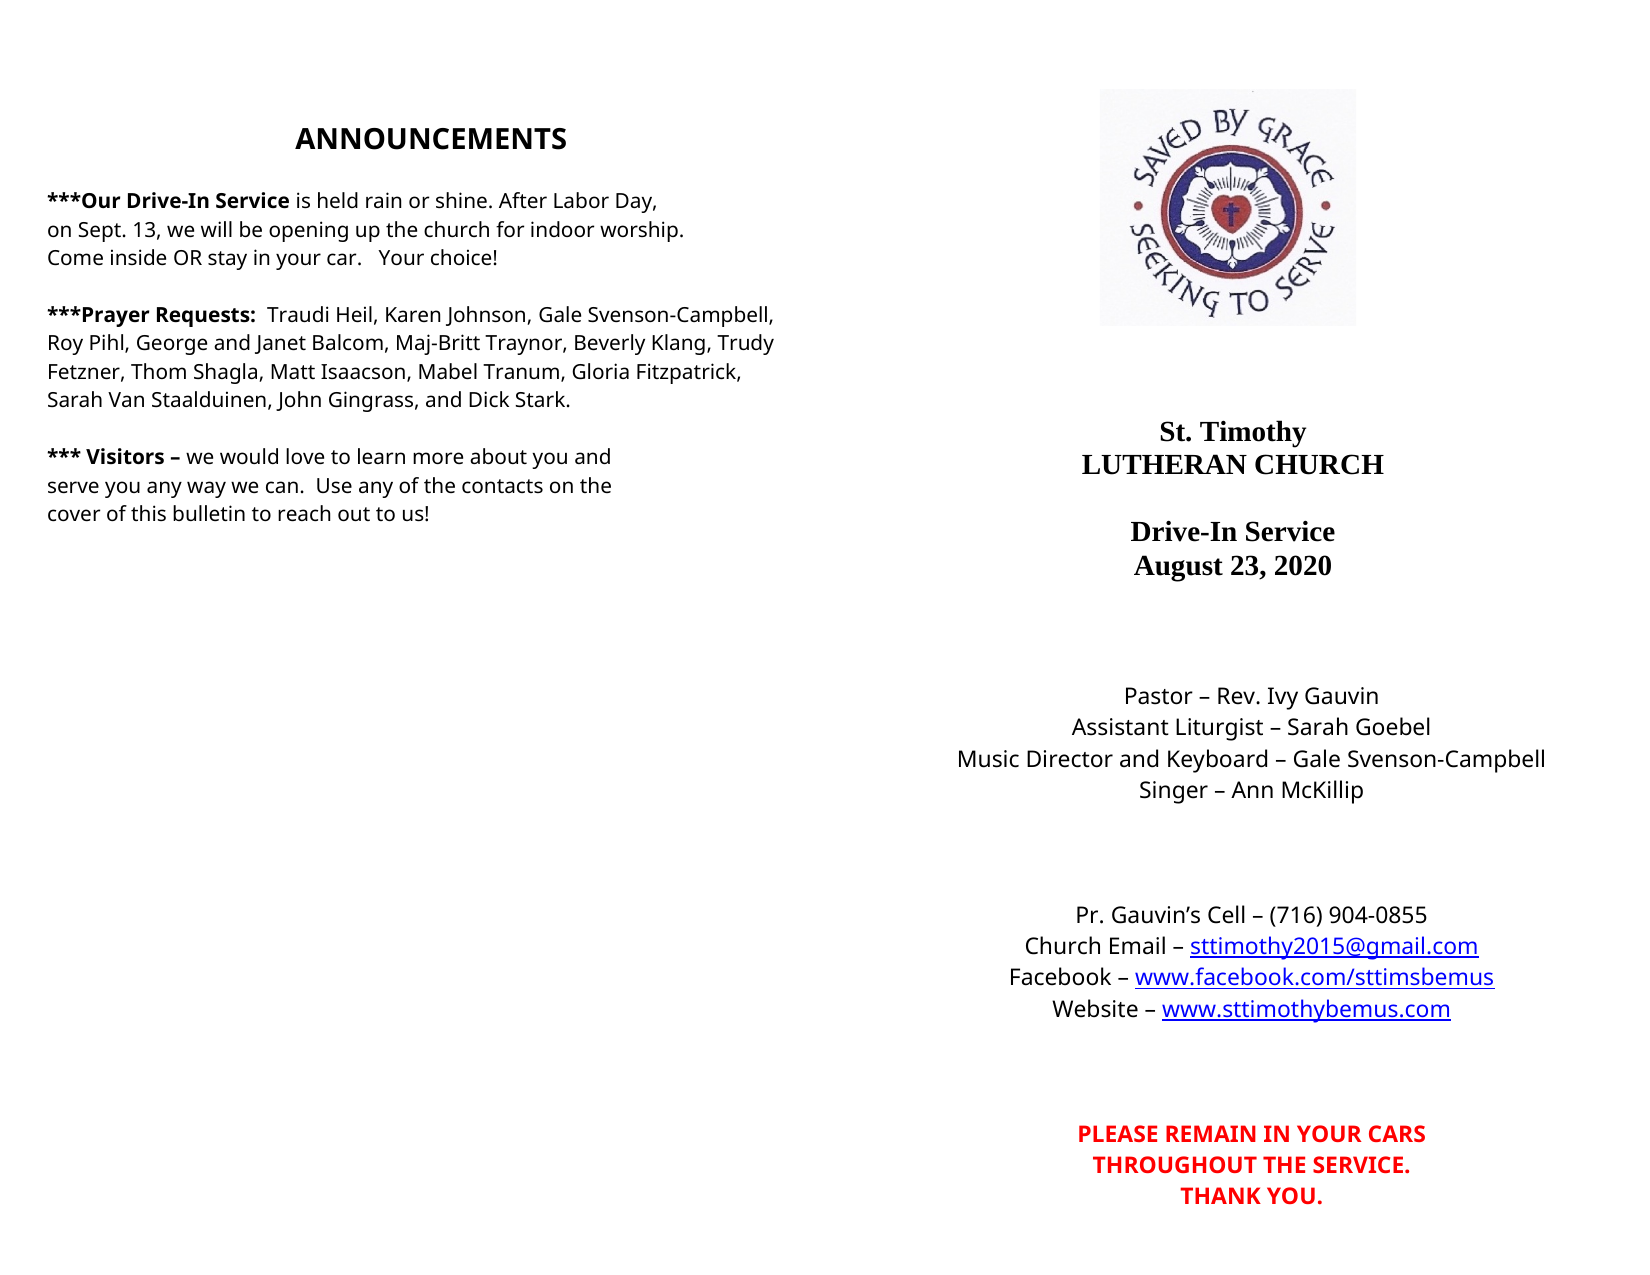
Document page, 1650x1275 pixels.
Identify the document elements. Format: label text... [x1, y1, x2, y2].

text Pastor – Rev. Ivy Gauvin [900, 680, 1603, 711]
text *** Visitors – we would love to learn more about you and [47, 443, 787, 471]
text Music Director and Keyboard – Gale Svenson-Campbell [900, 742, 1603, 774]
text Website – www.sttimothybemus.com [900, 992, 1603, 1024]
text August 23, 2020 [862, 548, 1603, 582]
text on Sept. 13, we will be opening up the church for indoor worship. [47, 215, 787, 243]
text ANNOUNCEMENTS [47, 118, 816, 158]
text Drive-In Service [862, 514, 1603, 548]
text Come inside OR stay in your car. Your choice! [47, 243, 787, 272]
text serve you any way we can. Use any of the contacts on the [47, 471, 787, 499]
picture [1099, 89, 1357, 326]
text Pr. Gauvin’s Cell – (716) 904-0855 [900, 899, 1603, 930]
text Singer – Ann McKillip [900, 774, 1603, 805]
text LUTHERAN CHURCH [862, 447, 1603, 481]
text Church Email – sttimothy2015@gmail.com [900, 930, 1603, 961]
text PLEASE REMAIN IN YOUR CARS [900, 1117, 1603, 1149]
text THROUGHOUT THE SERVICE. [900, 1149, 1603, 1180]
text ***Our Drive-In Service is held rain or shine. After Labor Day, [47, 186, 787, 215]
text Facebook – www.facebook.com/sttimsbemus [900, 961, 1603, 992]
text Assistant Liturgist – Sarah Goebel [900, 711, 1603, 742]
text cover of this bulletin to reach out to us! [47, 499, 816, 528]
text St. Timothy [862, 414, 1603, 447]
text THANK YOU. [900, 1180, 1603, 1211]
text ***Prayer Requests: Traudi Heil, Karen Johnson, Gale Svenson-Campbell, Roy Pihl, George and Janet Balcom, Maj-Britt Traynor, Beverly Klang, Trudy Fetzner, Thom Shagla, Matt Isaacson, Mabel Tranum, Gloria Fitzpatrick, Sarah Van Staalduinen, John Gingrass, and Dick Stark. [47, 300, 787, 414]
